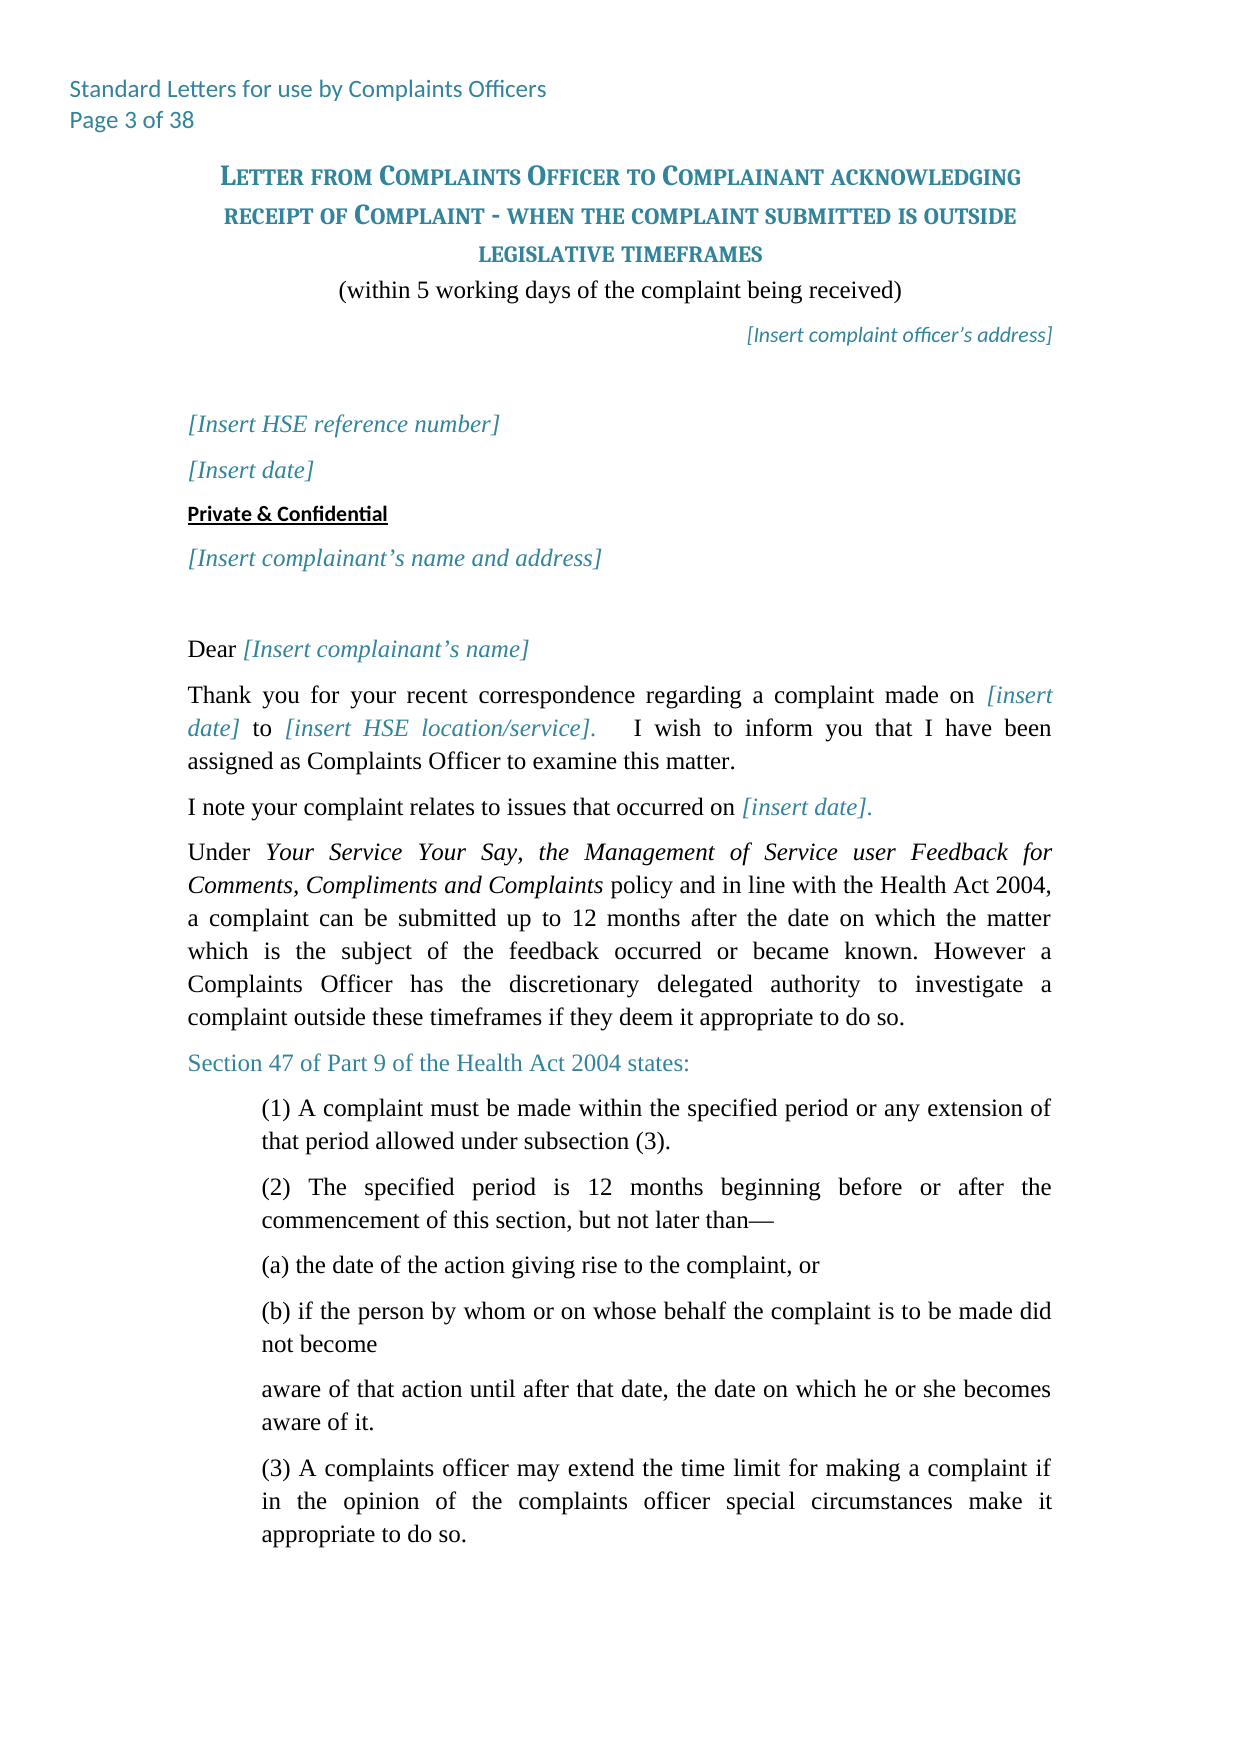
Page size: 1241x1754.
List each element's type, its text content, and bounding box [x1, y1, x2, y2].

text [Insert complainant’s name and address] [187, 543, 1053, 572]
text [Insert date] [187, 455, 1053, 484]
text (1) A complaint must be made within the specified period or any extension of that period allowed under subsection (3). [261, 1093, 1053, 1155]
text [Insert complaint officer’s address] [187, 321, 1053, 347]
text Dear [Insert complainant’s name] [187, 634, 1053, 663]
text [Insert HSE reference number] [187, 409, 1053, 438]
text Private & Confidential [187, 500, 1053, 527]
text (3) A complaints officer may extend the time limit for making a complaint if in the opinion of the complaints officer special circumstances make it appropriate to do so. [261, 1453, 1053, 1548]
text aware of that action until after that date, the date on which he or she becomes aware of it. [261, 1374, 1053, 1436]
text I note your complaint relates to issues that occurred on [insert date]. [187, 792, 1053, 820]
text (2) The specified period is 12 months beginning before or after the commencement of this section, but not later than— [261, 1172, 1053, 1234]
text Thank you for your recent correspondence regarding a complaint made on [insert date] to [insert HSE location/service]. I wish to inform you that I have been assigned as Complaints Officer to examine this matter. [187, 680, 1053, 775]
subtitle Letter from Complaints Officer to Complainant acknowledging receipt of Complaint - when the complaint submitted is outside legislative timeframes [187, 159, 1053, 270]
text (within 5 working days of the complaint being received) [187, 275, 1053, 304]
text (a) the date of the action giving rise to the complaint, or [261, 1250, 1053, 1279]
text (b) if the person by whom or on whose behalf the complaint is to be made did not become [261, 1296, 1053, 1358]
text Section 47 of Part 9 of the Health Act 2004 states: [187, 1048, 1053, 1077]
text Under Your Service Your Say, the Management of Service user Feedback for Comments, Compliments and Complaints policy and in line with the Health Act 2004, a complaint can be submitted up to 12 months after the date on which the matter which is the subject of the feedback occurred or became known. However a Complaints Officer has the discretionary delegated authority to investigate a complaint outside these timeframes if they deem it appropriate to do so. [187, 837, 1053, 1031]
